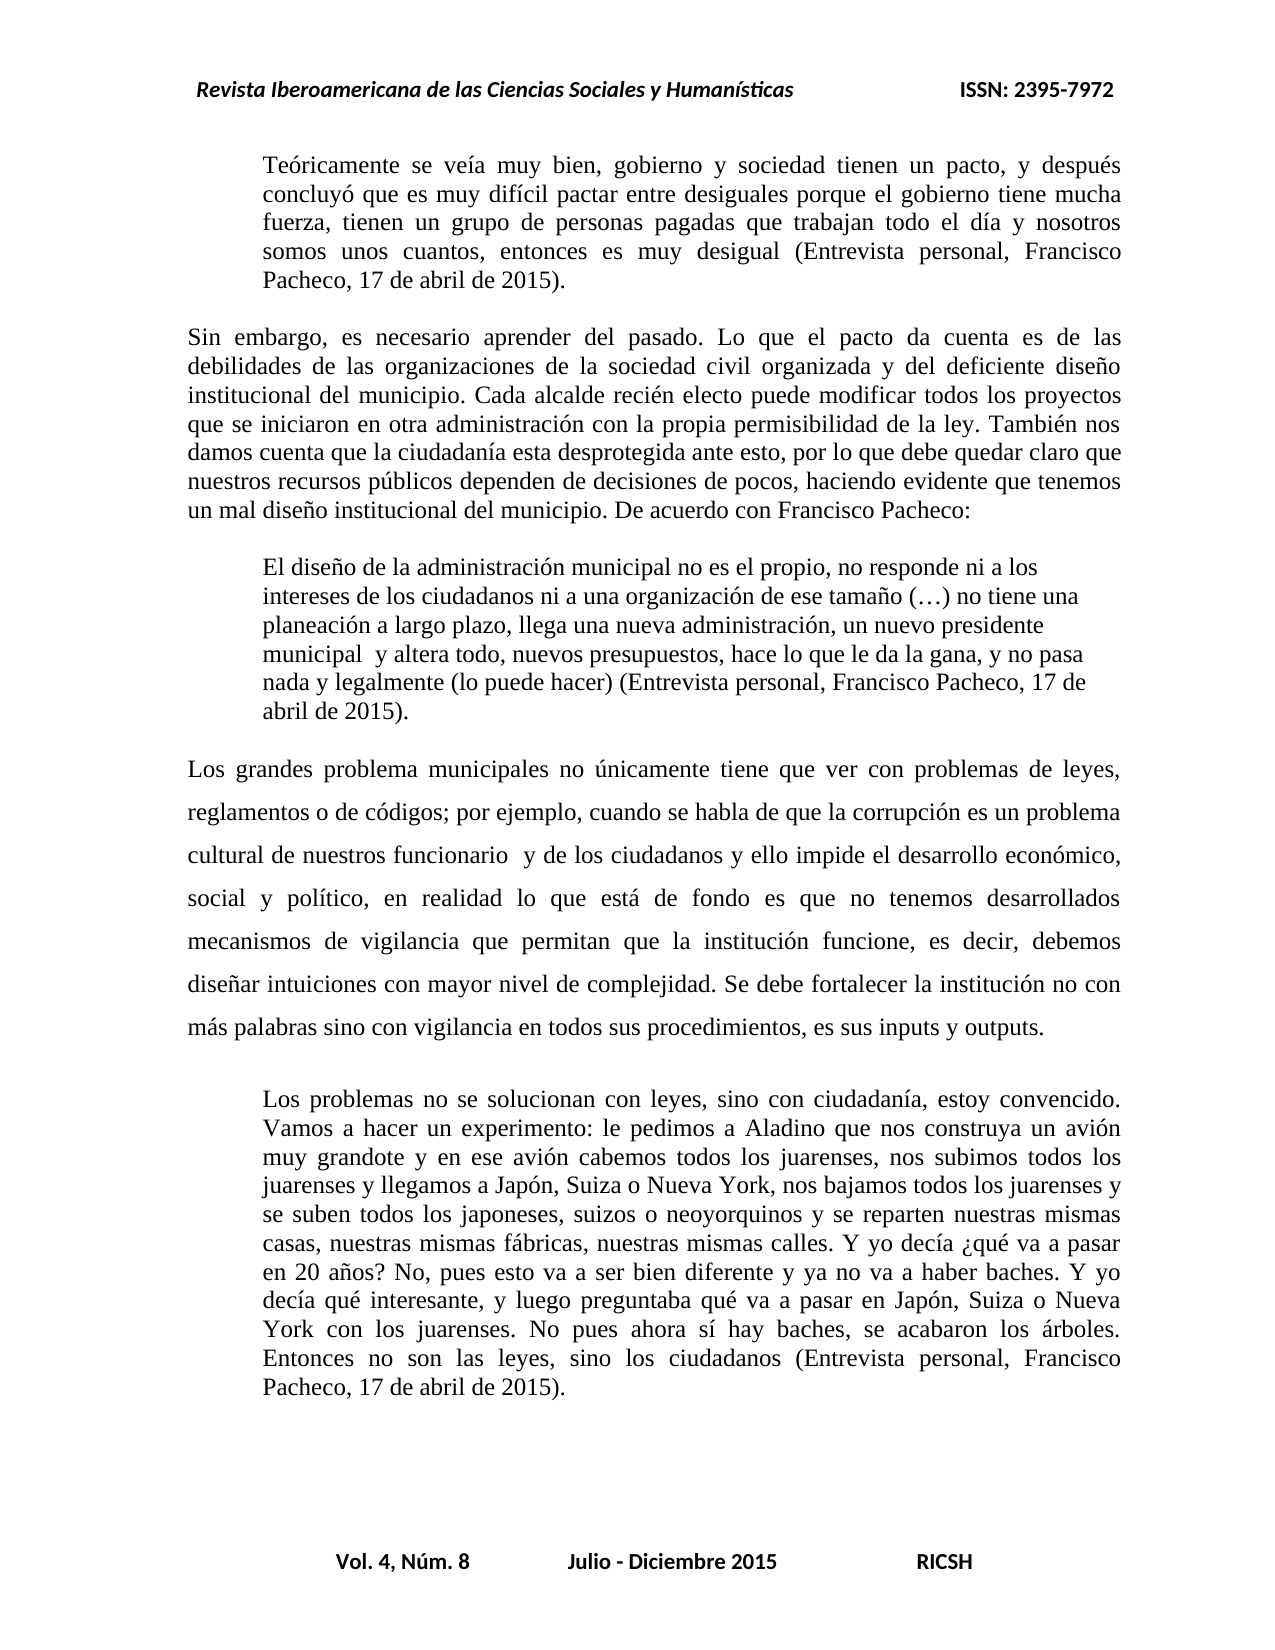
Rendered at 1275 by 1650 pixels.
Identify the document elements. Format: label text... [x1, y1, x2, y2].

text El diseño de la administración municipal no es el propio, no responde ni a los [262, 552, 1122, 581]
text Teóricamente se veía muy bien, gobierno y sociedad tienen un pacto, y después concluyó que es muy difícil pactar entre desiguales porque el gobierno tiene mucha fuerza, tienen un grupo de personas pagadas que trabajan todo el día y nosotros somos unos cuantos, entonces es muy desigual (Entrevista personal, Francisco Pacheco, 17 de abril de 2015). [262, 150, 1122, 294]
text Sin embargo, es necesario aprender del pasado. Lo que el pacto da cuenta es de las debilidades de las organizaciones de la sociedad civil organizada y del deficiente diseño institucional del municipio. Cada alcalde recién electo puede modificar todos los proyectos que se iniciaron en otra administración con la propia permisibilidad de la ley. También nos damos cuenta que la ciudadanía esta desprotegida ante esto, por lo que debe quedar claro que nuestros recursos públicos dependen de decisiones de pocos, haciendo evidente que tenemos un mal diseño institucional del municipio. De acuerdo con Francisco Pacheco: [187, 322, 1122, 524]
text Los problemas no se solucionan con leyes, sino con ciudadanía, estoy convencido. Vamos a hacer un experimento: le pedimos a Aladino que nos construya un avión muy grandote y en ese avión cabemos todos los juarenses, nos subimos todos los juarenses y llegamos a Japón, Suiza o Nueva York, nos bajamos todos los juarenses y se suben todos los japoneses, suizos o neoyorquinos y se reparten nuestras mismas casas, nuestras mismas fábricas, nuestras mismas calles. Y yo decía ¿qué va a pasar en 20 años? No, pues esto va a ser bien diferente y ya no va a haber baches. Y yo decía qué interesante, y luego preguntaba qué va a pasar en Japón, Suiza o Nueva York con los juarenses. No pues ahora sí hay baches, se acabaron los árboles. Entonces no son las leyes, sino los ciudadanos (Entrevista personal, Francisco Pacheco, 17 de abril de 2015). [262, 1084, 1122, 1401]
text Los grandes problema municipales no únicamente tiene que ver con problemas de leyes, reglamentos o de códigos; por ejemplo, cuando se habla de que la corrupción es un problema cultural de nuestros funcionario y de los ciudadanos y ello impide el desarrollo económico, social y político, en realidad lo que está de fondo es que no tenemos desarrollados mecanismos de vigilancia que permitan que la institución funcione, es decir, debemos diseñar intuiciones con mayor nivel de complejidad. Se debe fortalecer la institución no con más palabras sino con vigilancia en todos sus procedimientos, es sus inputs y outputs. [187, 754, 1122, 1041]
text intereses de los ciudadanos ni a una organización de ese tamaño (…) no tiene una planeación a largo plazo, llega una nueva administración, un nuevo presidente municipal y altera todo, nuevos presupuestos, hace lo que le da la gana, y no pasa nada y legalmente (lo puede hacer) (Entrevista personal, Francisco Pacheco, 17 de abril de 2015). [262, 581, 1122, 725]
